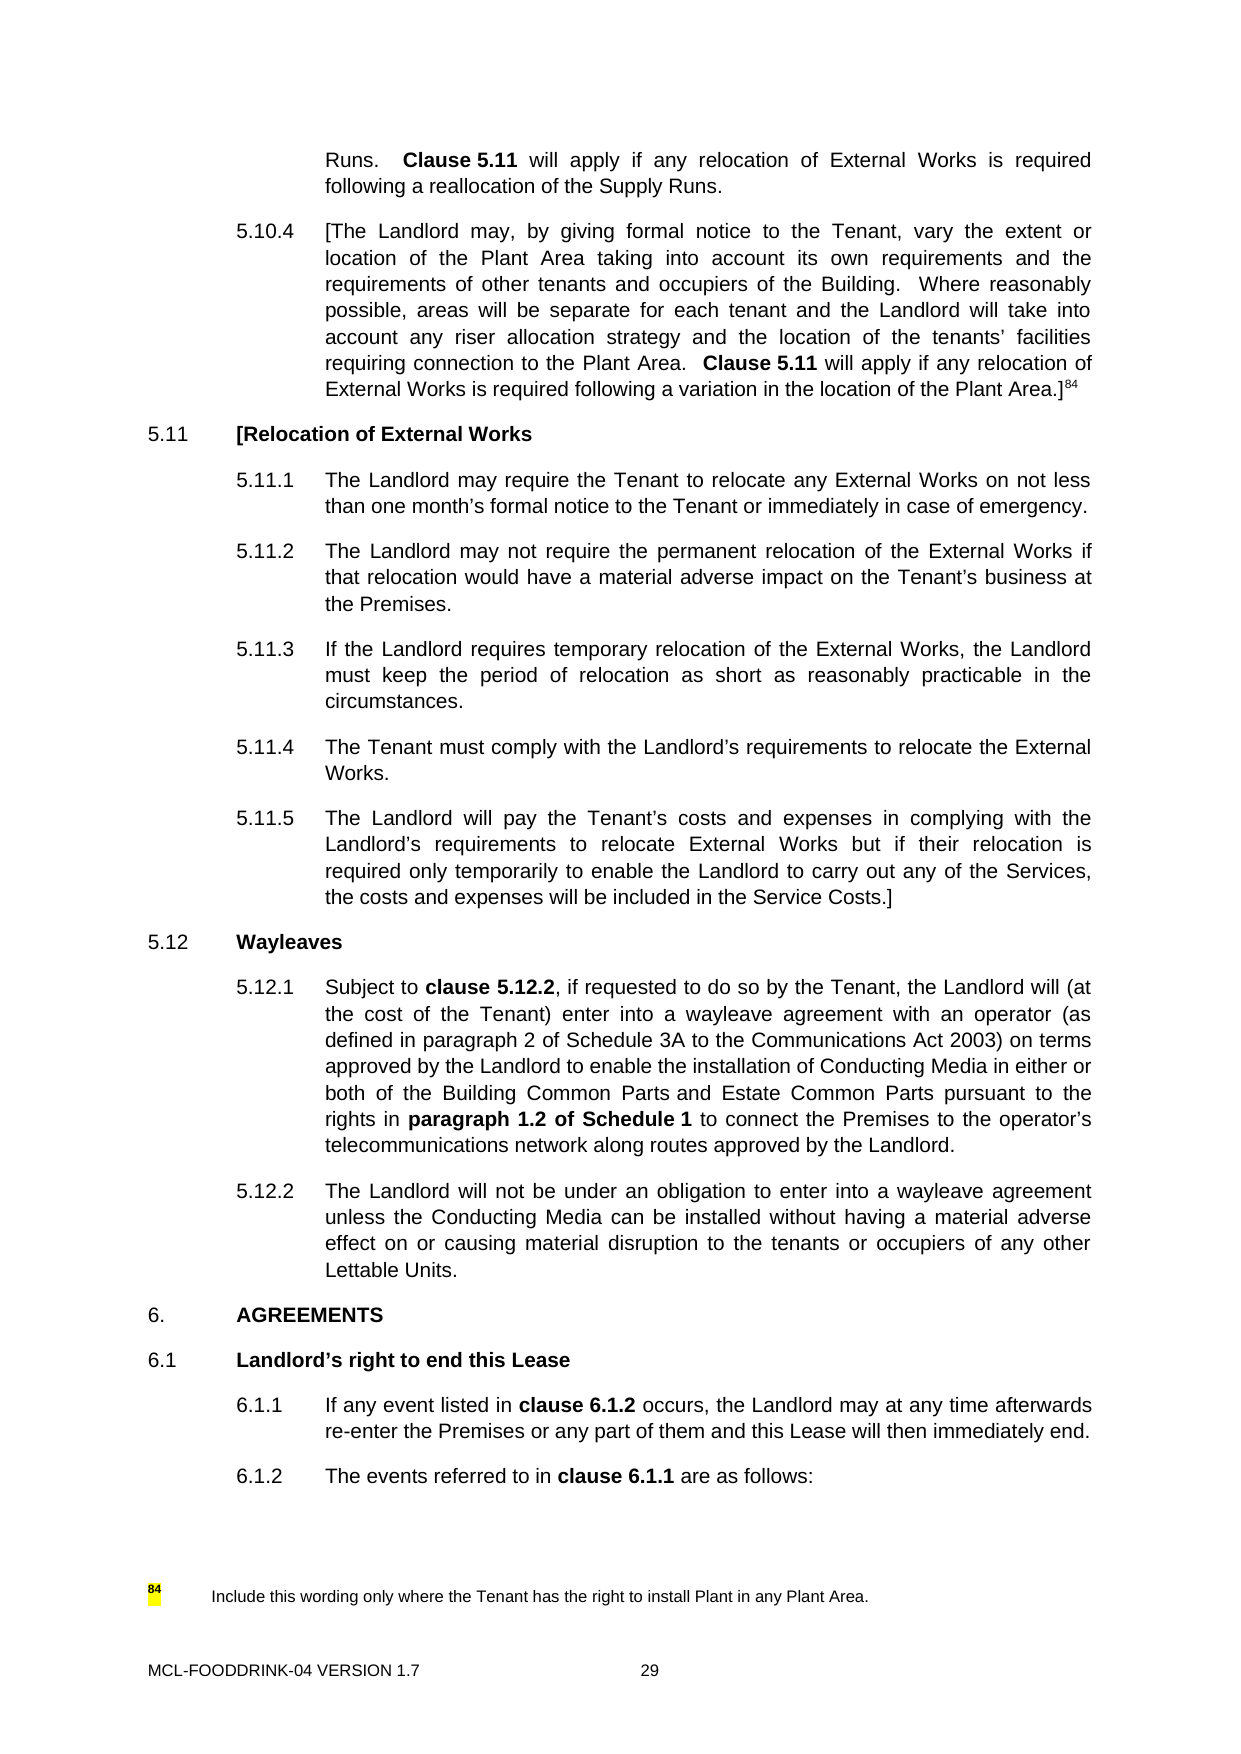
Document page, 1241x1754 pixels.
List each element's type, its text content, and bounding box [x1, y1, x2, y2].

subtitle The Landlord will not be under an obligation to enter into a wayleave agreement unless the Conducting Media can be installed without having a material adverse effect on or causing material disruption to the tenants or occupiers of any other Lettable Units. [236, 1178, 1093, 1281]
subtitle Subject to clause 5.12.2, if requested to do so by the Tenant, the Landlord will (at the cost of the Tenant) enter into a wayleave agreement with an operator (as defined in paragraph 2 of Schedule 3A to the Communications Act 2003) on terms approved by the Landlord to enable the installation of Conducting Media in either or both of the Building Common Parts and Estate Common Parts pursuant to the rights in paragraph 1.2 of Schedule 1 to connect the Premises to the operator’s telecommunications network along routes approved by the Landlord. [236, 975, 1093, 1157]
subtitle If any event listed in clause 6.1.2 occurs, the Landlord may at any time afterwards re-enter the Premises or any part of them and this Lease will then immediately end. [236, 1393, 1093, 1443]
subtitle The events referred to in clause 6.1.1 are as follows: [236, 1464, 1093, 1488]
subtitle AGREEMENTS [148, 1303, 1093, 1327]
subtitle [236, 148, 1093, 198]
subtitle If the Landlord requires temporary relocation of the External Works, the Landlord must keep the period of relocation as short as reasonably practicable in the circumstances. [236, 637, 1093, 713]
subtitle The Landlord may not require the permanent relocation of the External Works if that relocation would have a material adverse impact on the Tenant’s business at the Premises. [236, 539, 1093, 616]
subtitle Wayleaves [148, 930, 1093, 954]
subtitle The Landlord will pay the Tenant’s costs and expenses in complying with the Landlord’s requirements to relocate External Works but if their relocation is required only temporarily to enable the Landlord to carry out any of the Services, the costs and expenses will be included in the Service Costs.] [236, 806, 1093, 909]
subtitle Landlord’s right to end this Lease [148, 1348, 1093, 1372]
subtitle [The Landlord may, by giving formal notice to the Tenant, vary the extent or location of the Plant Area taking into account its own requirements and the requirements of other tenants and occupiers of the Building. Where reasonably possible, areas will be separate for each tenant and the Landlord will take into account any riser allocation strategy and the location of the tenants’ facilities requiring connection to the Plant Area. Clause 5.11 will apply if any relocation of External Works is required following a variation in the location of the Plant Area.] [236, 219, 1093, 401]
subtitle The Tenant must comply with the Landlord’s requirements to relocate the External Works. [236, 734, 1093, 785]
subtitle [Relocation of External Works [148, 422, 1093, 446]
subtitle The Landlord may require the Tenant to relocate any External Works on not less than one month’s formal notice to the Tenant or immediately in case of emergency. [236, 467, 1093, 518]
